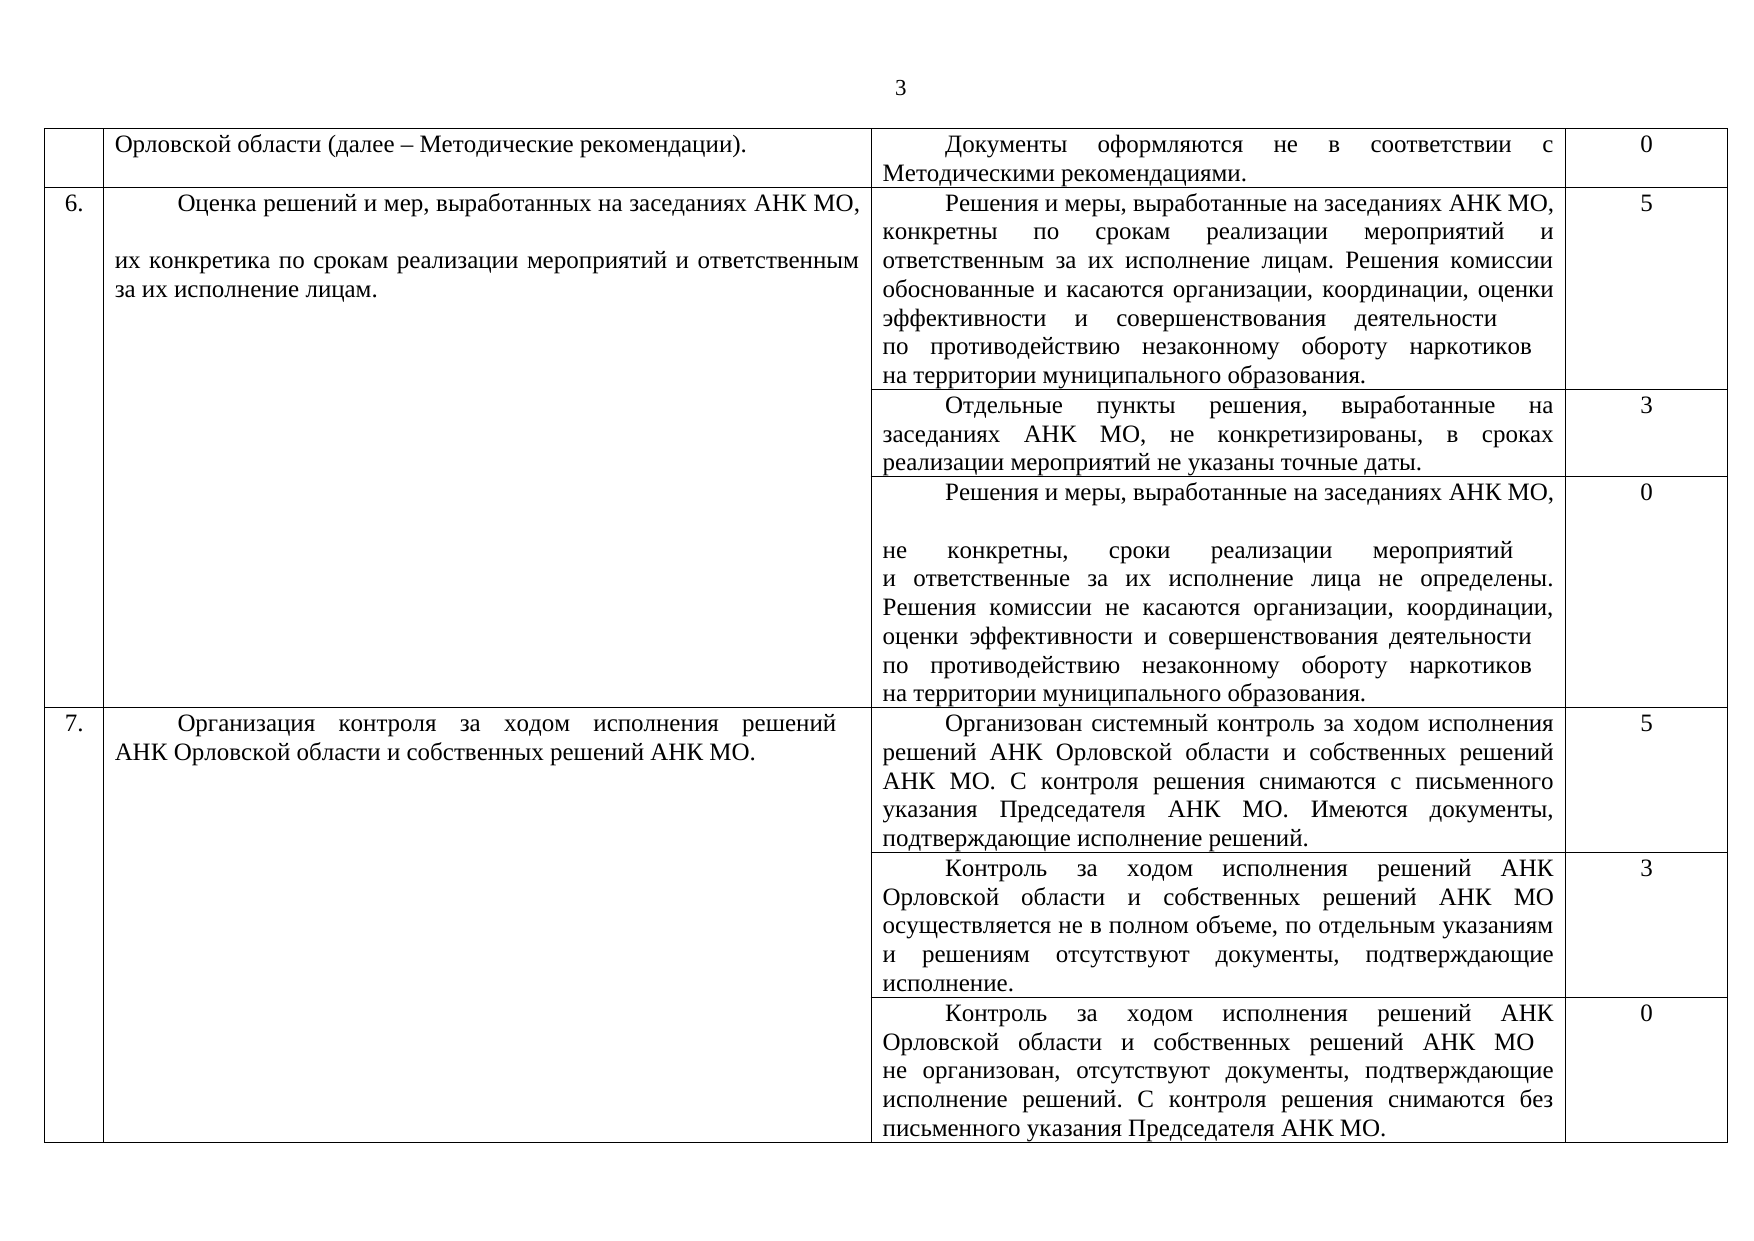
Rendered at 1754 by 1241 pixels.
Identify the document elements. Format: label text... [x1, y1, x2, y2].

table_cell Оценка решений и мер, выработанных на заседаниях АНК МО, их конкретика по срокам реализации мероприятий и ответственным за их исполнение лицам. [104, 188, 871, 707]
table_cell 5 [1566, 708, 1727, 852]
table_cell 6. [45, 188, 103, 707]
table_cell 3 [1566, 390, 1727, 476]
table_cell Решения и меры, выработанные на заседаниях АНК МО, конкретны по срокам реализации мероприятий и ответственным за их исполнение лицам. Решения комиссии обоснованные и касаются организации, координации, оценки эффективности и совершенствования деятельности по противодействию незаконному обороту наркотиков на территории муниципального образования. [872, 188, 1565, 389]
table_cell 5 [1566, 188, 1727, 389]
table_cell Контроль за ходом исполнения решений АНК Орловской области и собственных решений АНК МО осуществляется не в полном объеме, по отдельным указаниям и решениям отсутствуют документы, подтверждающие исполнение. [872, 853, 1565, 997]
table_cell Решения и меры, выработанные на заседаниях АНК МО, не конкретны, сроки реализации мероприятий и ответственные за их исполнение лица не определены. Решения комиссии не касаются организации, координации, оценки эффективности и совершенствования деятельности по противодействию незаконному обороту наркотиков на территории муниципального образования. [872, 477, 1565, 707]
table_cell Документы оформляются не в соответствии с Методическими рекомендациями. [872, 129, 1565, 187]
table_cell Организация контроля за ходом исполнения решений АНК Орловской области и собственных решений АНК МО. [104, 708, 871, 1142]
table_cell 3 [1566, 853, 1727, 997]
table_cell Организован системный контроль за ходом исполнения решений АНК Орловской области и собственных решений АНК МО. С контроля решения снимаются с письменного указания Председателя АНК МО. Имеются документы, подтверждающие исполнение решений. [872, 708, 1565, 852]
table_cell 0 [1566, 998, 1727, 1142]
table_cell 7. [45, 708, 103, 1142]
table_cell Отдельные пункты решения, выработанные на заседаниях АНК МО, не конкретизированы, в сроках реализации мероприятий не указаны точные даты. [872, 390, 1565, 476]
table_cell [872, 998, 1565, 1142]
table_cell 0 [1566, 129, 1727, 187]
table_cell 0 [1566, 477, 1727, 707]
